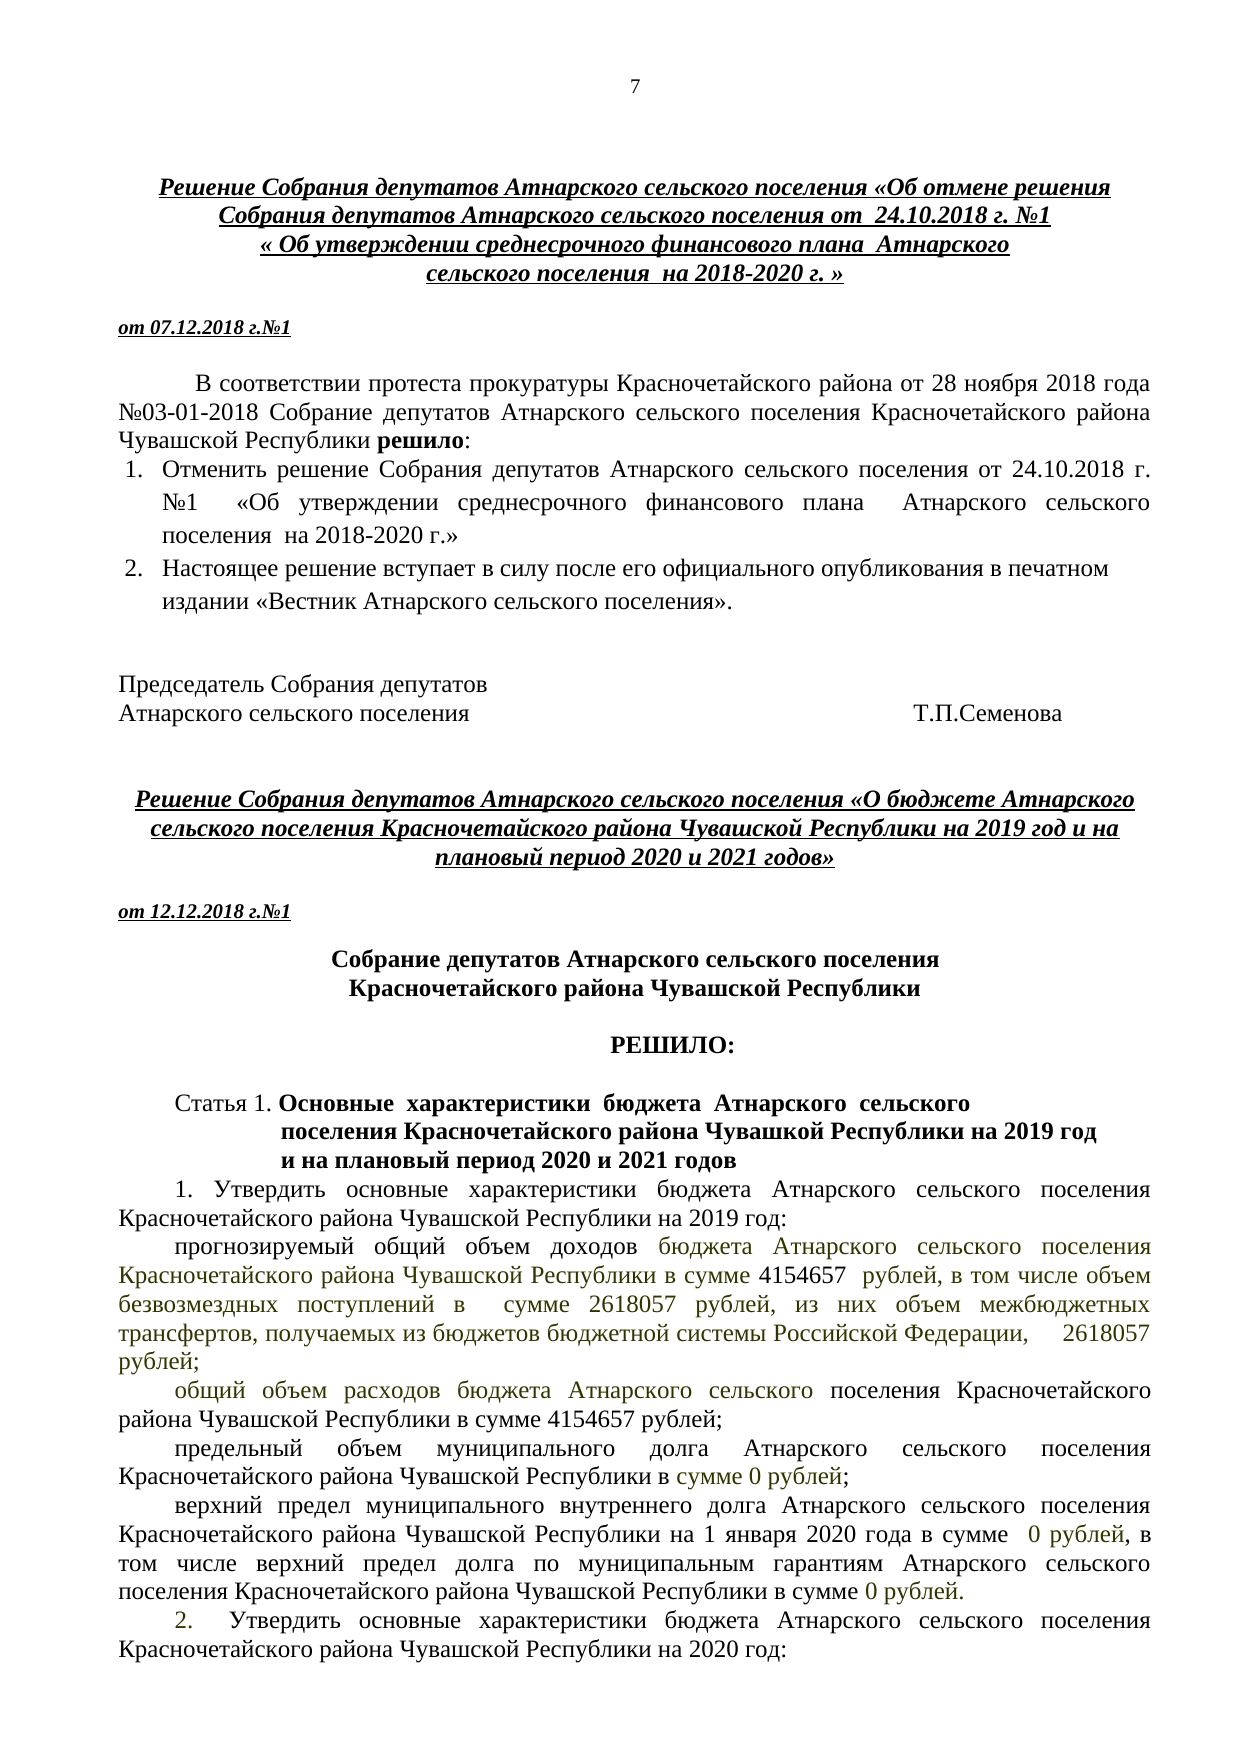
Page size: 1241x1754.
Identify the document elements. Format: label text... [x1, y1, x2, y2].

text Решение Собрания депутатов Атнарского сельского поселения «О бюджете Атнарского сельского поселения Красночетайского района Чувашской Республики на 2019 год и на плановый период 2020 и 2021 годов» [118, 784, 1152, 870]
subtitle « Об утверждении среднесрочного финансового плана Атнарского [118, 229, 1152, 258]
subtitle Отменить решение Собрания депутатов Атнарского сельского поселения от 24.10.2018 г. №1 «Об утверждении среднесрочного финансового плана Атнарского сельского поселения на 2018-2020 г.» [124, 454, 1152, 549]
text от 07.12.2018 г.№1 [118, 315, 1152, 339]
text Атнарского сельского поселения Т.П.Семенова [118, 698, 1152, 727]
text и на плановый период 2020 и 2021 годов [118, 1145, 1152, 1174]
text верхний предел муниципального внутреннего долга Атнарского сельского поселения Красночетайского района Чувашской Республики на 1 января 2020 года в сумме 0 рублей, в том числе верхний предел долга по муниципальным гарантиям Атнарского сельского поселения Красночетайского района Чувашской Республики в сумме 0 рублей. [118, 1490, 1152, 1605]
subtitle Собрание депутатов Атнарского сельского поселения [118, 944, 1152, 973]
text В соответствии протеста прокуратуры Красночетайского района от 28 ноября 2018 года №03-01-2018 Собрание депутатов Атнарского сельского поселения Красночетайского района Чувашской Республики решило: [118, 368, 1152, 454]
text Статья 1. Основные характеристики бюджета Атнарского сельского [118, 1088, 1152, 1116]
text предельный объем муниципального долга Атнарского сельского поселения Красночетайского района Чувашской Республики в сумме 0 рублей; [118, 1433, 1152, 1490]
text 2. Утвердить основные характеристики бюджета Атнарского сельского поселения Красночетайского района Чувашской Республики на 2020 год: [118, 1605, 1152, 1663]
list Настоящее решение вступает в силу после его официального опубликования в печатном издании «Вестник Атнарского сельского поселения». [124, 553, 1152, 615]
subtitle Собрания депутатов Атнарского сельского поселения от 24.10.2018 г. №1 [118, 200, 1152, 229]
subtitle Решение Собрания депутатов Атнарского сельского поселения «Об отмене решения [118, 172, 1152, 200]
text общий объем расходов бюджета Атнарского сельского поселения Красночетайского района Чувашской Республики в сумме 4154657 рублей; [118, 1375, 1152, 1433]
text поселения Красночетайского района Чувашкой Республики на 2019 год [118, 1116, 1152, 1145]
text РЕШИЛО: [118, 1030, 1152, 1059]
text прогнозируемый общий объем доходов бюджета Атнарского сельского поселения Красночетайского района Чувашской Республики в сумме 4154657 рублей, в том числе объем безвозмездных поступлений в сумме 2618057 рублей, из них объем межбюджетных трансфертов, получаемых из бюджетов бюджетной системы Российской Федерации, 2618057 рублей; [118, 1231, 1152, 1375]
text Красночетайского района Чувашской Республики [118, 973, 1152, 1001]
subtitle сельского поселения на 2018-2020 г. » [118, 258, 1152, 287]
text 1. Утвердить основные характеристики бюджета Атнарского сельского поселения Красночетайского района Чувашской Республики на 2019 год: [118, 1174, 1152, 1231]
text от 12.12.2018 г.№1 [118, 899, 1152, 923]
text Председатель Собрания депутатов [118, 669, 1152, 698]
